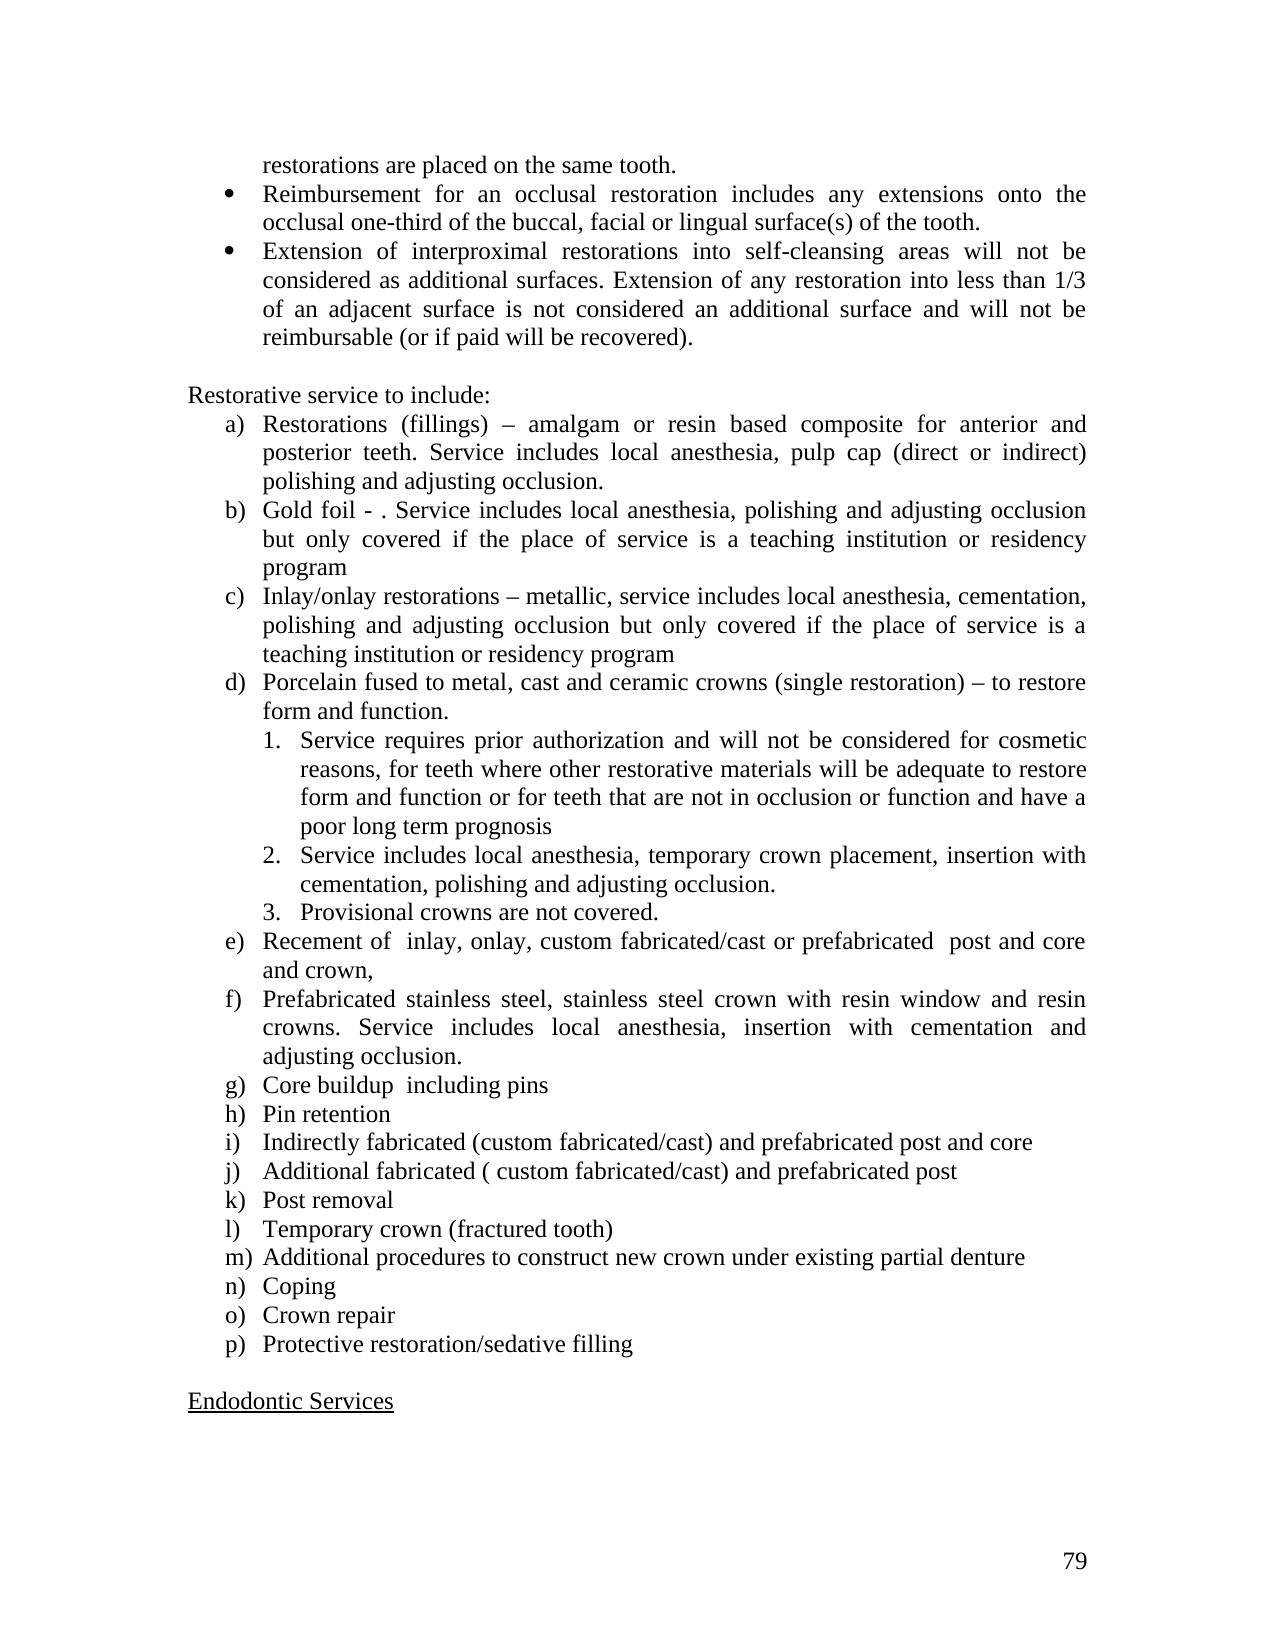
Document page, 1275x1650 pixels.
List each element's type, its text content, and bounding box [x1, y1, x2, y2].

list Additional fabricated ( custom fabricated/cast) and prefabricated post [225, 1156, 1087, 1185]
list Temporary crown (fractured tooth) [225, 1214, 1087, 1242]
list Provisional crowns are not covered. [262, 897, 1087, 926]
text Endodontic Services [187, 1386, 1087, 1415]
list Reimbursement for an occlusal restoration includes any extensions onto the occlusal one-third of the buccal, facial or lingual surface(s) of the tooth. [225, 179, 1087, 236]
list Pin retention [225, 1099, 1087, 1127]
list Indirectly fabricated (custom fabricated/cast) and prefabricated post and core [225, 1127, 1087, 1156]
list Protective restoration/sedative filling [225, 1329, 1087, 1357]
list Service requires prior authorization and will not be considered for cosmetic reasons, for teeth where other restorative materials will be adequate to restore form and function or for teeth that are not in occlusion or function and have a poor long term prognosis [262, 725, 1087, 840]
list Inlay/onlay restorations – metallic, service includes local anesthesia, cementation, polishing and adjusting occlusion but only covered if the place of service is a teaching institution or residency program [225, 581, 1087, 667]
list Additional procedures to construct new crown under existing partial denture [225, 1242, 1087, 1271]
list Restorations (fillings) – amalgam or resin based composite for anterior and posterior teeth. Service includes local anesthesia, pulp cap (direct or indirect) polishing and adjusting occlusion. [225, 409, 1087, 495]
list Prefabricated stainless steel, stainless steel crown with resin window and resin crowns. Service includes local anesthesia, insertion with cementation and adjusting occlusion. [225, 984, 1087, 1070]
list Crown repair [225, 1300, 1087, 1329]
list Porcelain fused to metal, cast and ceramic crowns (single restoration) – to restore form and function. [225, 667, 1087, 725]
list Post removal [225, 1185, 1087, 1214]
list Service includes local anesthesia, temporary crown placement, insertion with cementation, polishing and adjusting occlusion. [262, 840, 1087, 897]
text restorations are placed on the same tooth. [262, 150, 1087, 179]
list Gold foil - . Service includes local anesthesia, polishing and adjusting occlusion but only covered if the place of service is a teaching institution or residency program [225, 495, 1087, 581]
list Core buildup including pins [225, 1070, 1087, 1099]
list Extension of interproximal restorations into self-cleansing areas will not be considered as additional surfaces. Extension of any restoration into less than 1/3 of an adjacent surface is not considered an additional surface and will not be reimbursable (or if paid will be recovered). [225, 236, 1087, 351]
list Recement of inlay, onlay, custom fabricated/cast or prefabricated post and core and crown, [225, 926, 1087, 984]
list Coping [225, 1271, 1087, 1300]
text Restorative service to include: [187, 380, 1087, 409]
